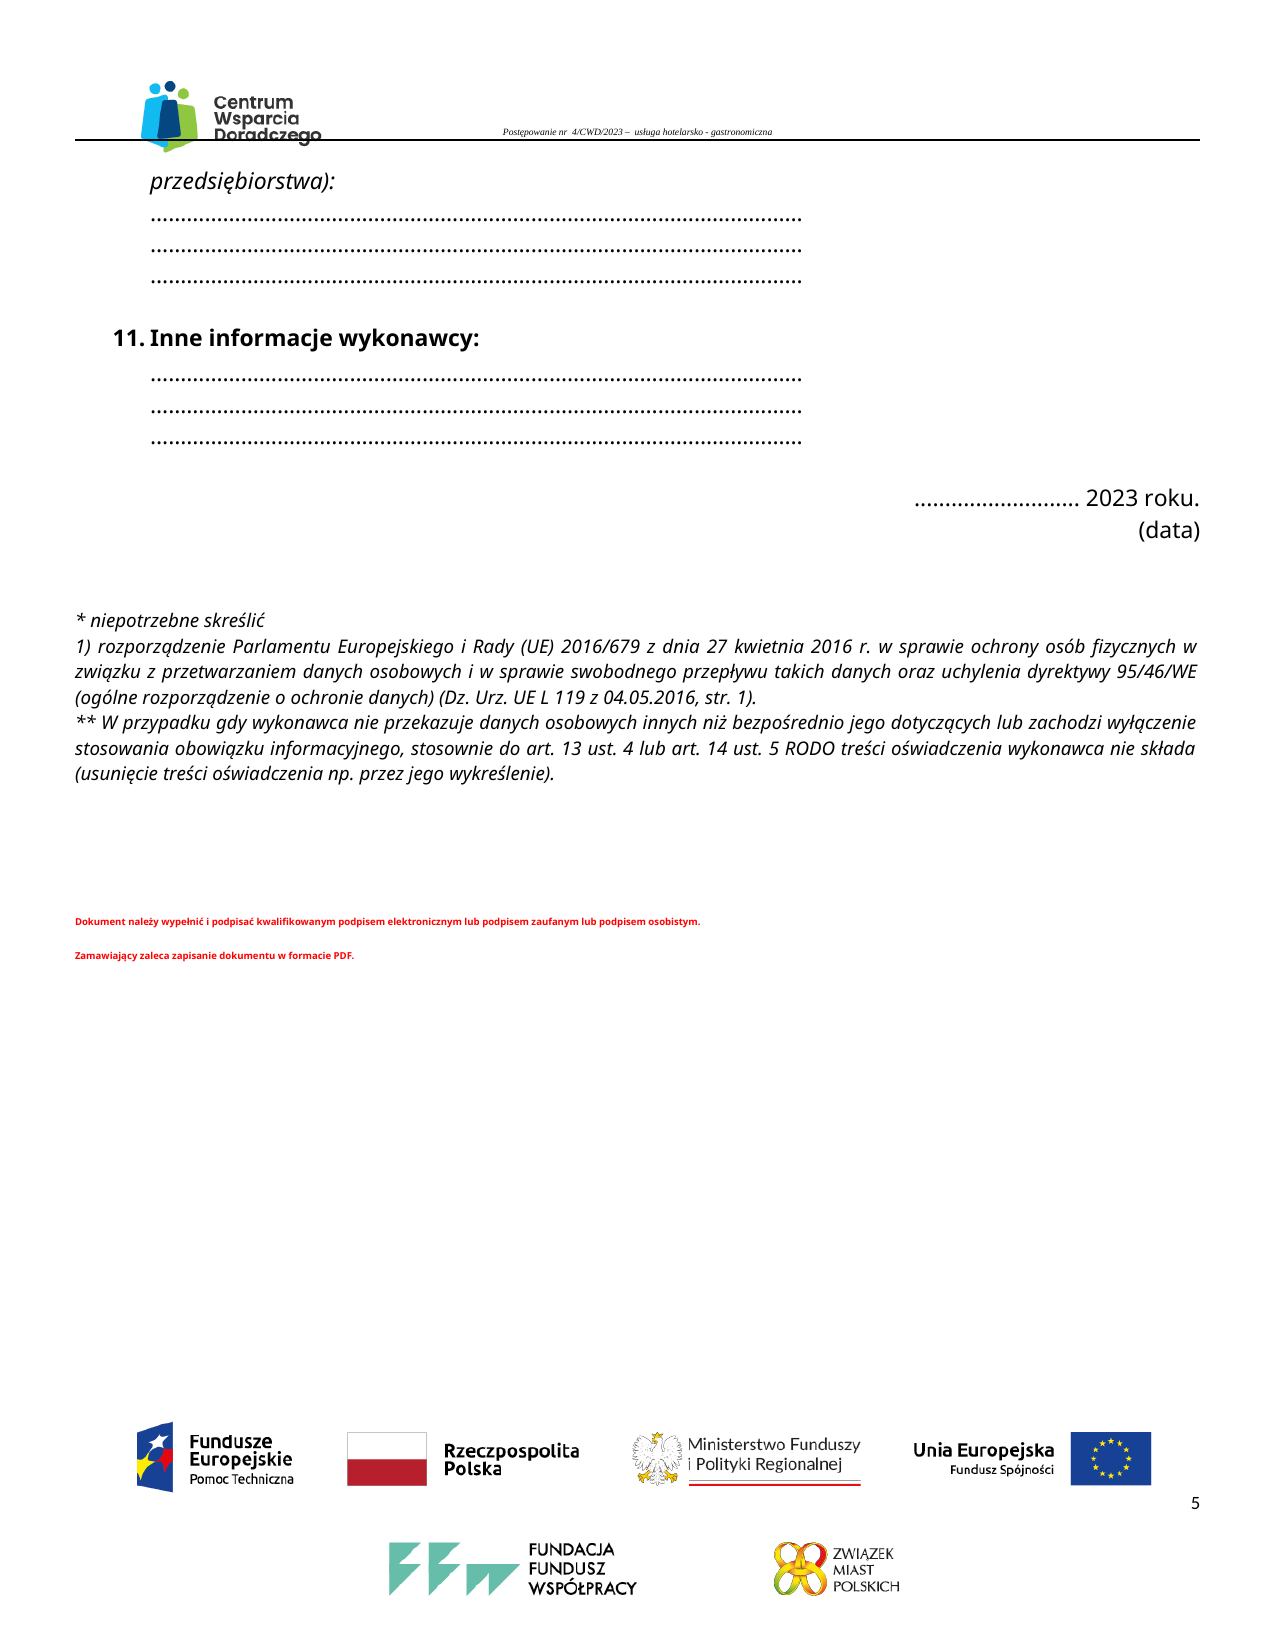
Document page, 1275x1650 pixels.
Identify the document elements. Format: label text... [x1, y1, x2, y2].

text Zamawiający zaleca zapisanie dokumentu w formacie PDF. [75, 939, 1200, 962]
text ……………………………………………………………………………………………… [150, 357, 1200, 389]
text ** W przypadku gdy wykonawca nie przekazuje danych osobowych innych niż bezpośrednio jego dotyczących lub zachodzi wyłączenie stosowania obowiązku informacyjnego, stosownie do art. 13 ust. 4 lub art. 14 ust. 5 RODO treści oświadczenia wykonawca nie składa (usunięcie treści oświadczenia np. przez jego wykreślenie). [75, 709, 1200, 786]
text ……………………………………………………………………………………………… [150, 228, 1200, 259]
text ……………………………………………………………………………………………… [150, 259, 1200, 290]
text Dokument należy wypełnić i podpisać kwalifikowanym podpisem elektronicznym lub podpisem zaufanym lub podpisem osobistym. [75, 905, 1200, 928]
text * niepotrzebne skreślić [75, 607, 1200, 633]
text ……………………………………………………………………………………………… [150, 196, 1200, 228]
text ……………………………………………………………………………………………… [150, 420, 1200, 451]
list Inne informacje wykonawcy: [112, 321, 1200, 353]
picture [71, 11, 1220, 1634]
text (data) [75, 514, 1200, 545]
text ……………………………………………………………………………………………… [150, 389, 1200, 420]
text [150, 165, 1200, 196]
text 1) rozporządzenie Parlamentu Europejskiego i Rady (UE) 2016/679 z dnia 27 kwietnia 2016 r. w sprawie ochrony osób fizycznych w związku z przetwarzaniem danych osobowych i w sprawie swobodnego przepływu takich danych oraz uchylenia dyrektywy 95/46/WE (ogólne rozporządzenie o ochronie danych) (Dz. Urz. UE L 119 z 04.05.2016, str. 1). [75, 633, 1200, 709]
text ........................... 2023 roku. [75, 482, 1200, 514]
